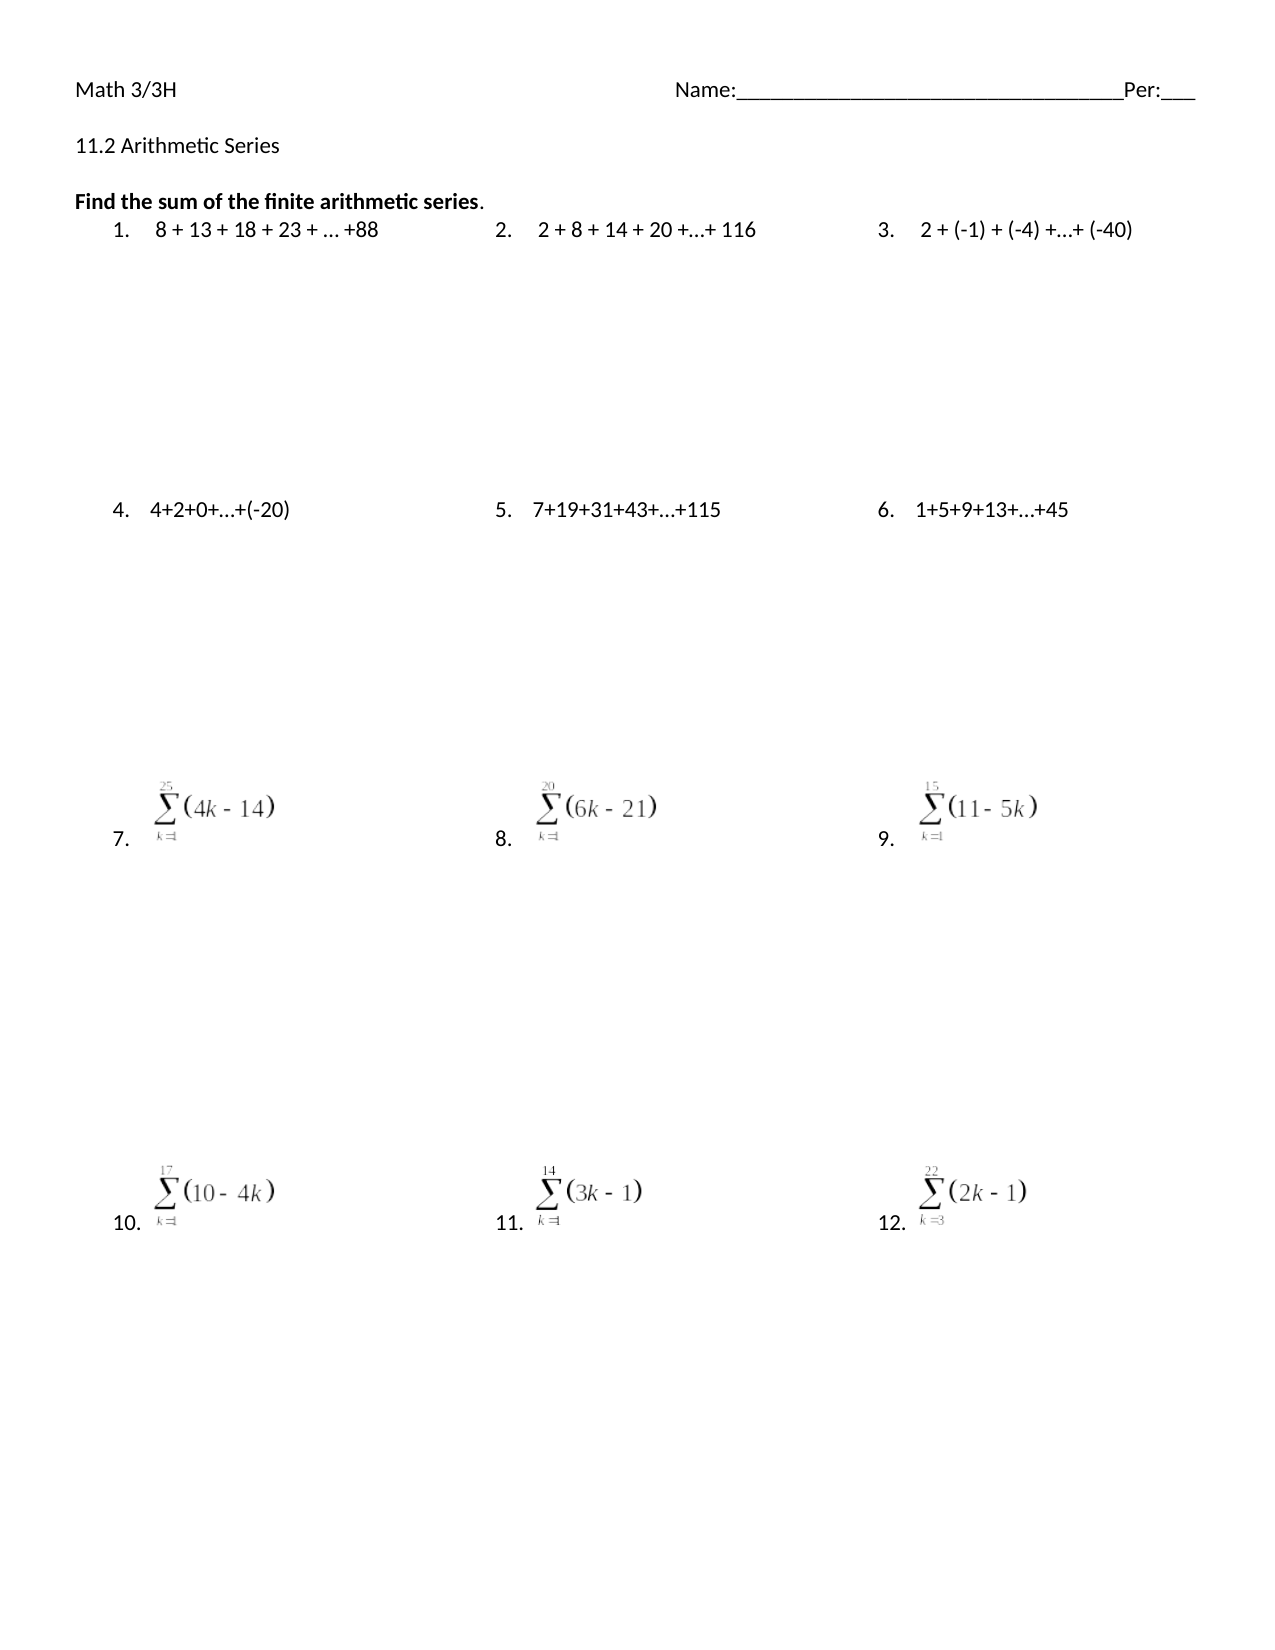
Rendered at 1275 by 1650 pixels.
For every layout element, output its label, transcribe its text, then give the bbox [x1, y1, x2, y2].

table_cell [64, 1160, 446, 1544]
text Find the sum of the finite arithmetic series. [75, 187, 1200, 215]
table_cell 7+19+31+43+…+115 [446, 495, 829, 776]
table_cell [829, 1160, 1211, 1544]
table_cell 4+2+0+…+(-20) [64, 495, 446, 776]
table_header 2 + (-1) + (-4) +…+ (-40) [829, 215, 1211, 495]
table_header 2 + 8 + 14 + 20 +…+ 116 [446, 215, 829, 495]
table_cell [446, 1160, 829, 1544]
text 11.2 Arithmetic Series [75, 131, 1200, 159]
text Math 3/3H Name:__________________________________Per:___ [75, 75, 1200, 103]
table_cell [446, 776, 829, 1160]
table_cell [64, 776, 446, 1160]
table_cell 1+5+9+13+…+45 [829, 495, 1211, 776]
table_header 8 + 13 + 18 + 23 + … +88 [64, 215, 446, 495]
table_cell [829, 776, 1211, 1160]
